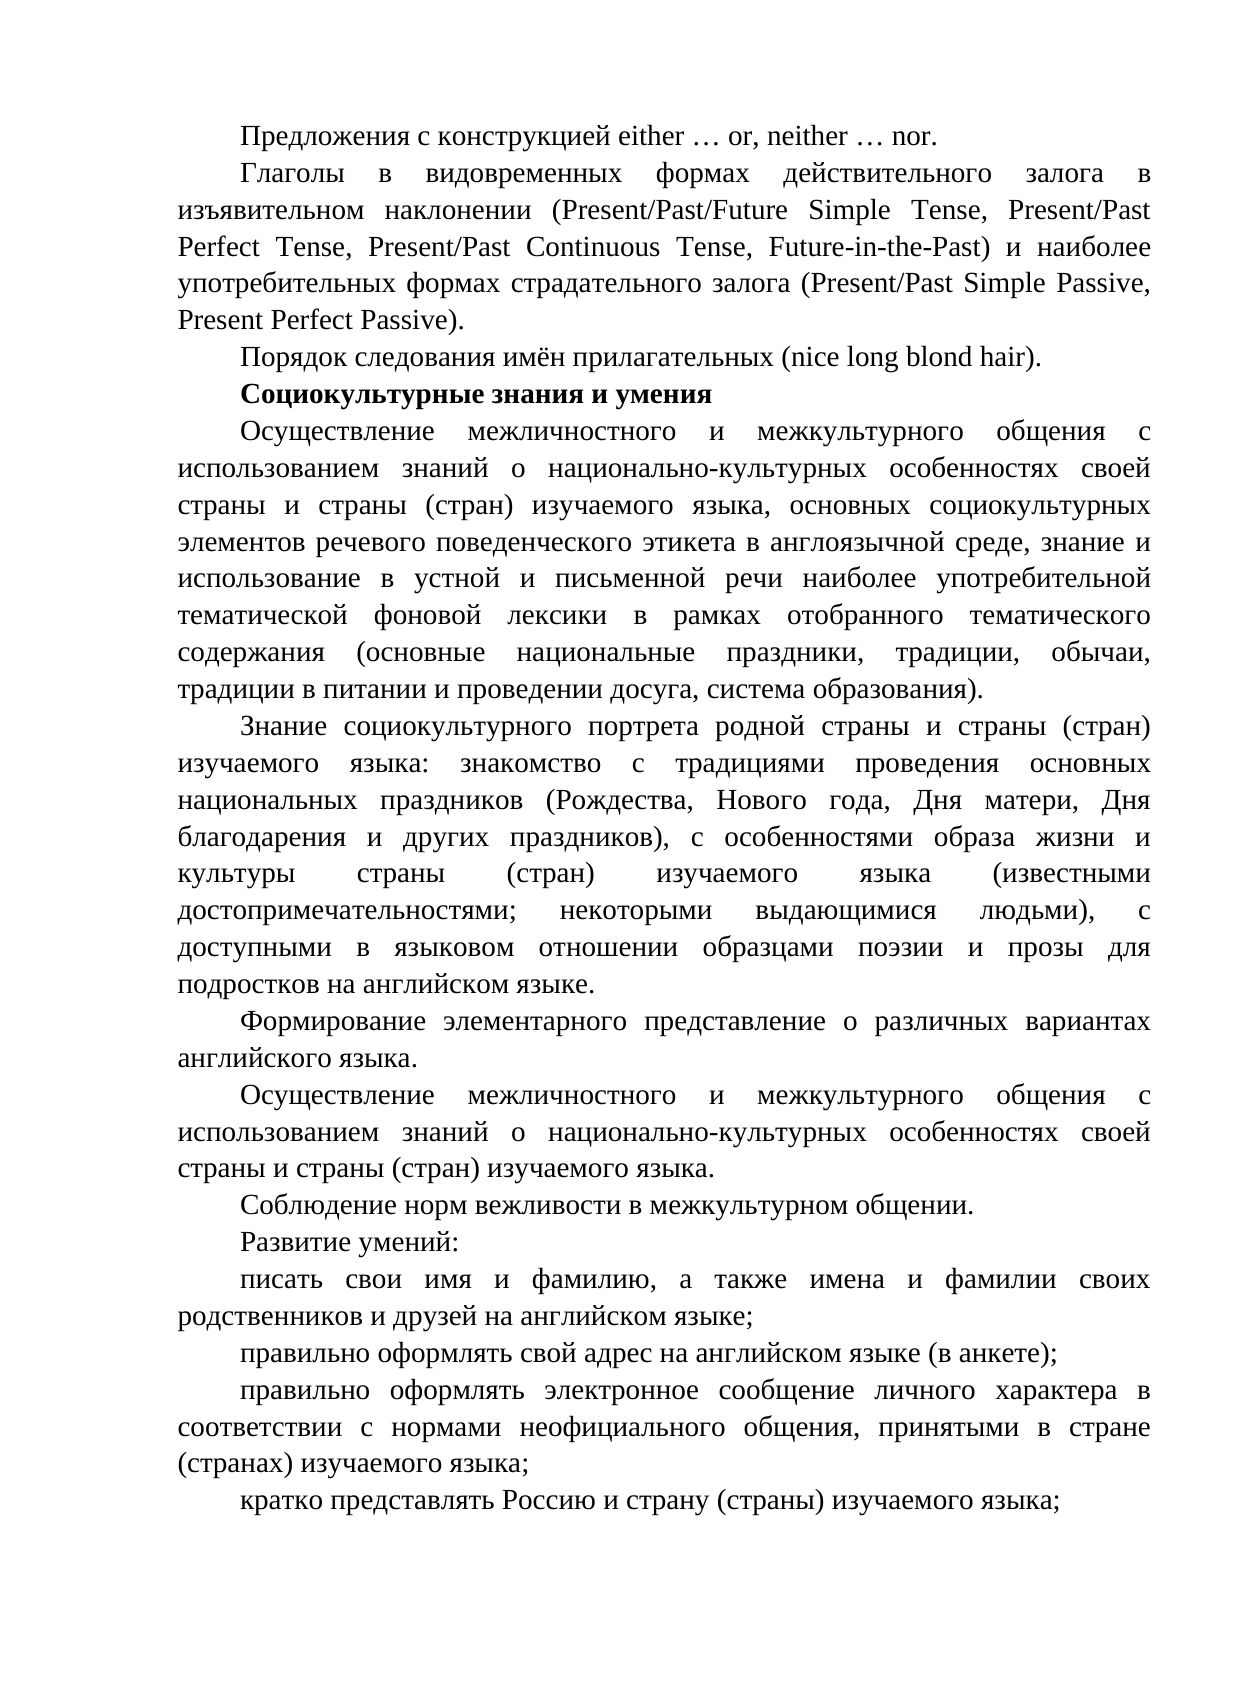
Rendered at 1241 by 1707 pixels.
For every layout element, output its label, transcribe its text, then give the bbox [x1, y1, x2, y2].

text Глаголы в видовременных формах действительного залога в изъявительном наклонении (Present/Past/Future Simple Tense, Present/Past Perfect Tense, Present/Past Continuous Tense, Future-in-the-Past) и наиболее употребительных формах страдательного залога (Present/Past Simple Passive, Present Perfect Passive). [177, 155, 1152, 336]
text Предложения с конструкцией either … or, neither … nor. [177, 118, 1152, 152]
text писать свои имя и фамилию, а также имена и фамилии своих родственников и друзей на английском языке; [177, 1261, 1152, 1332]
text Соблюдение норм вежливости в межкультурном общении. [177, 1187, 1152, 1221]
text Осуществление межличностного и межкультурного общения с использованием знаний о национально-культурных особенностях своей страны и страны (стран) изучаемого языка, основных социокультурных элементов речевого поведенческого этикета в англоязычной среде, знание и использование в устной и письменной речи наиболее употребительной тематической фоновой лексики в рамках отобранного тематического содержания (основные национальные праздники, традиции, обычаи, традиции в питании и проведении досуга, система образования). [177, 413, 1152, 705]
text Осуществление межличностного и межкультурного общения с использованием знаний о национально-культурных особенностях своей страны и страны (стран) изучаемого языка. [177, 1077, 1152, 1184]
text Формирование элементарного представление о различных вариантах английского языка. [177, 1003, 1152, 1073]
text Социокультурные знания и умения [177, 376, 1152, 410]
text Развитие умений: [177, 1224, 1152, 1258]
text Порядок следования имён прилагательных (nice long blond hair). [177, 339, 1152, 373]
text правильно оформлять свой адрес на английском языке (в анкете); [177, 1335, 1152, 1368]
text Знание социокультурного портрета родной страны и страны (стран) изучаемого языка: знакомство с традициями проведения основных национальных праздников (Рождества, Нового года, Дня матери, Дня благодарения и других праздников), с особенностями образа жизни и культуры страны (стран) изучаемого языка (известными достопримечательностями; некоторыми выдающимися людьми), с доступными в языковом отношении образцами поэзии и прозы для подростков на английском языке. [177, 708, 1152, 1000]
text кратко представлять Россию и страну (страны) изучаемого языка; [177, 1482, 1152, 1516]
text правильно оформлять электронное сообщение личного характера в соответствии с нормами неофициального общения, принятыми в стране (странах) изучаемого языка; [177, 1372, 1152, 1479]
